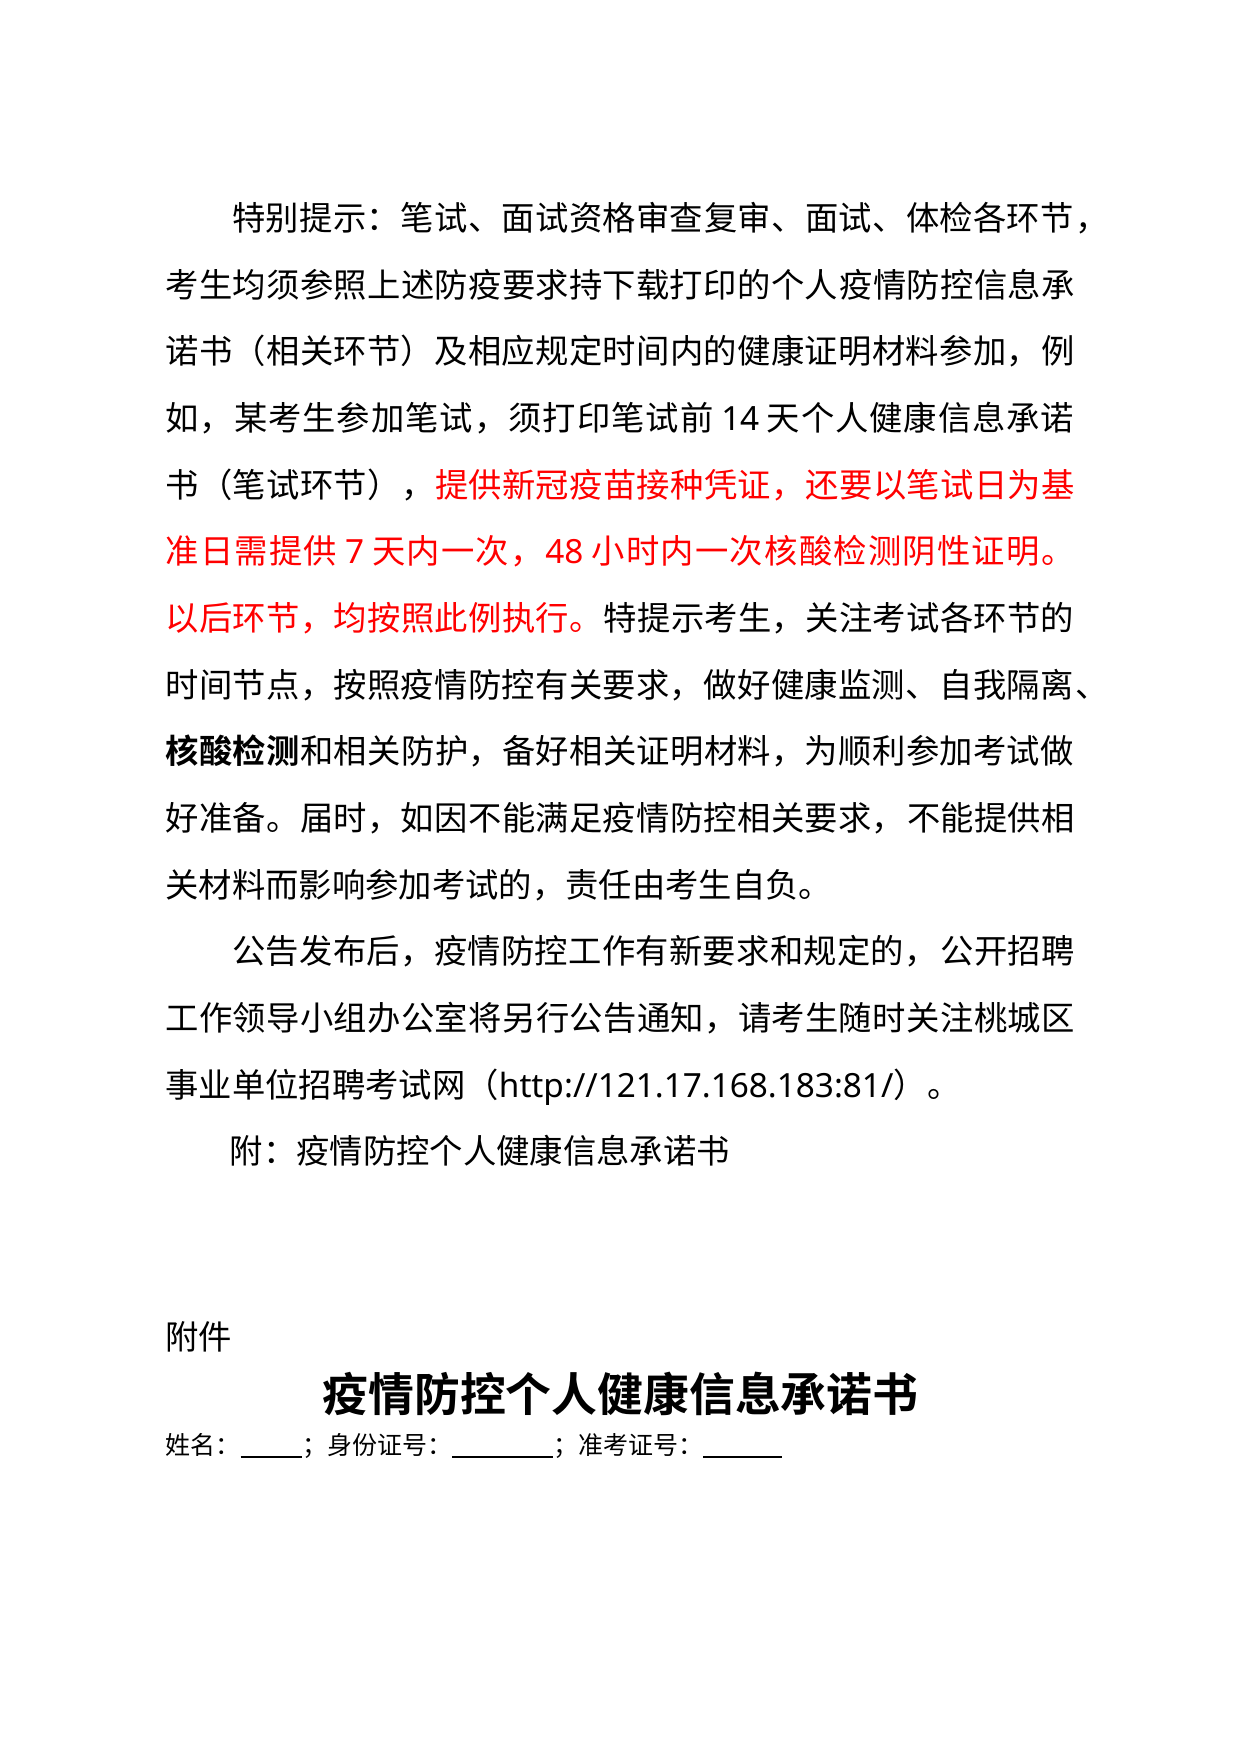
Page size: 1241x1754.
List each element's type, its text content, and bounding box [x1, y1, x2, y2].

text 公告发布后，疫情防控工作有新要求和规定的，公开招聘工作领导小组办公室将另行公告通知，请考生随时关注桃城区事业单位招聘考试网（http://121.17.168.183:81/）。 [165, 911, 1075, 1111]
text 疫情防控个人健康信息承诺书 [165, 1359, 1075, 1425]
text 特别提示：笔试、面试资格审查复审、面试、体检各环节，考生均须参照上述防疫要求持下载打印的个人疫情防控信息承诺书（相关环节）及相应规定时间内的健康证明材料参加，例如，某考生参加笔试，须打印笔试前14天个人健康信息承诺书（笔试环节），提供新冠疫苗接种凭证，还要以笔试日为基准日需提供7天内一次，48小时内一次核酸检测阴性证明。以后环节，均按照此例执行。特提示考生，关注考试各环节的时间节点，按照疫情防控有关要求，做好健康监测、自我隔离、核酸检测和相关防护，备好相关证明材料，为顺利参加考试做好准备。届时，如因不能满足疫情防控相关要求，不能提供相关材料而影响参加考试的，责任由考生自负。 [165, 177, 1075, 911]
text 姓名： ；身份证号： ；准考证号： [165, 1425, 1075, 1461]
text 附：疫情防控个人健康信息承诺书 [165, 1111, 1075, 1177]
text 附件 [165, 1311, 1075, 1359]
